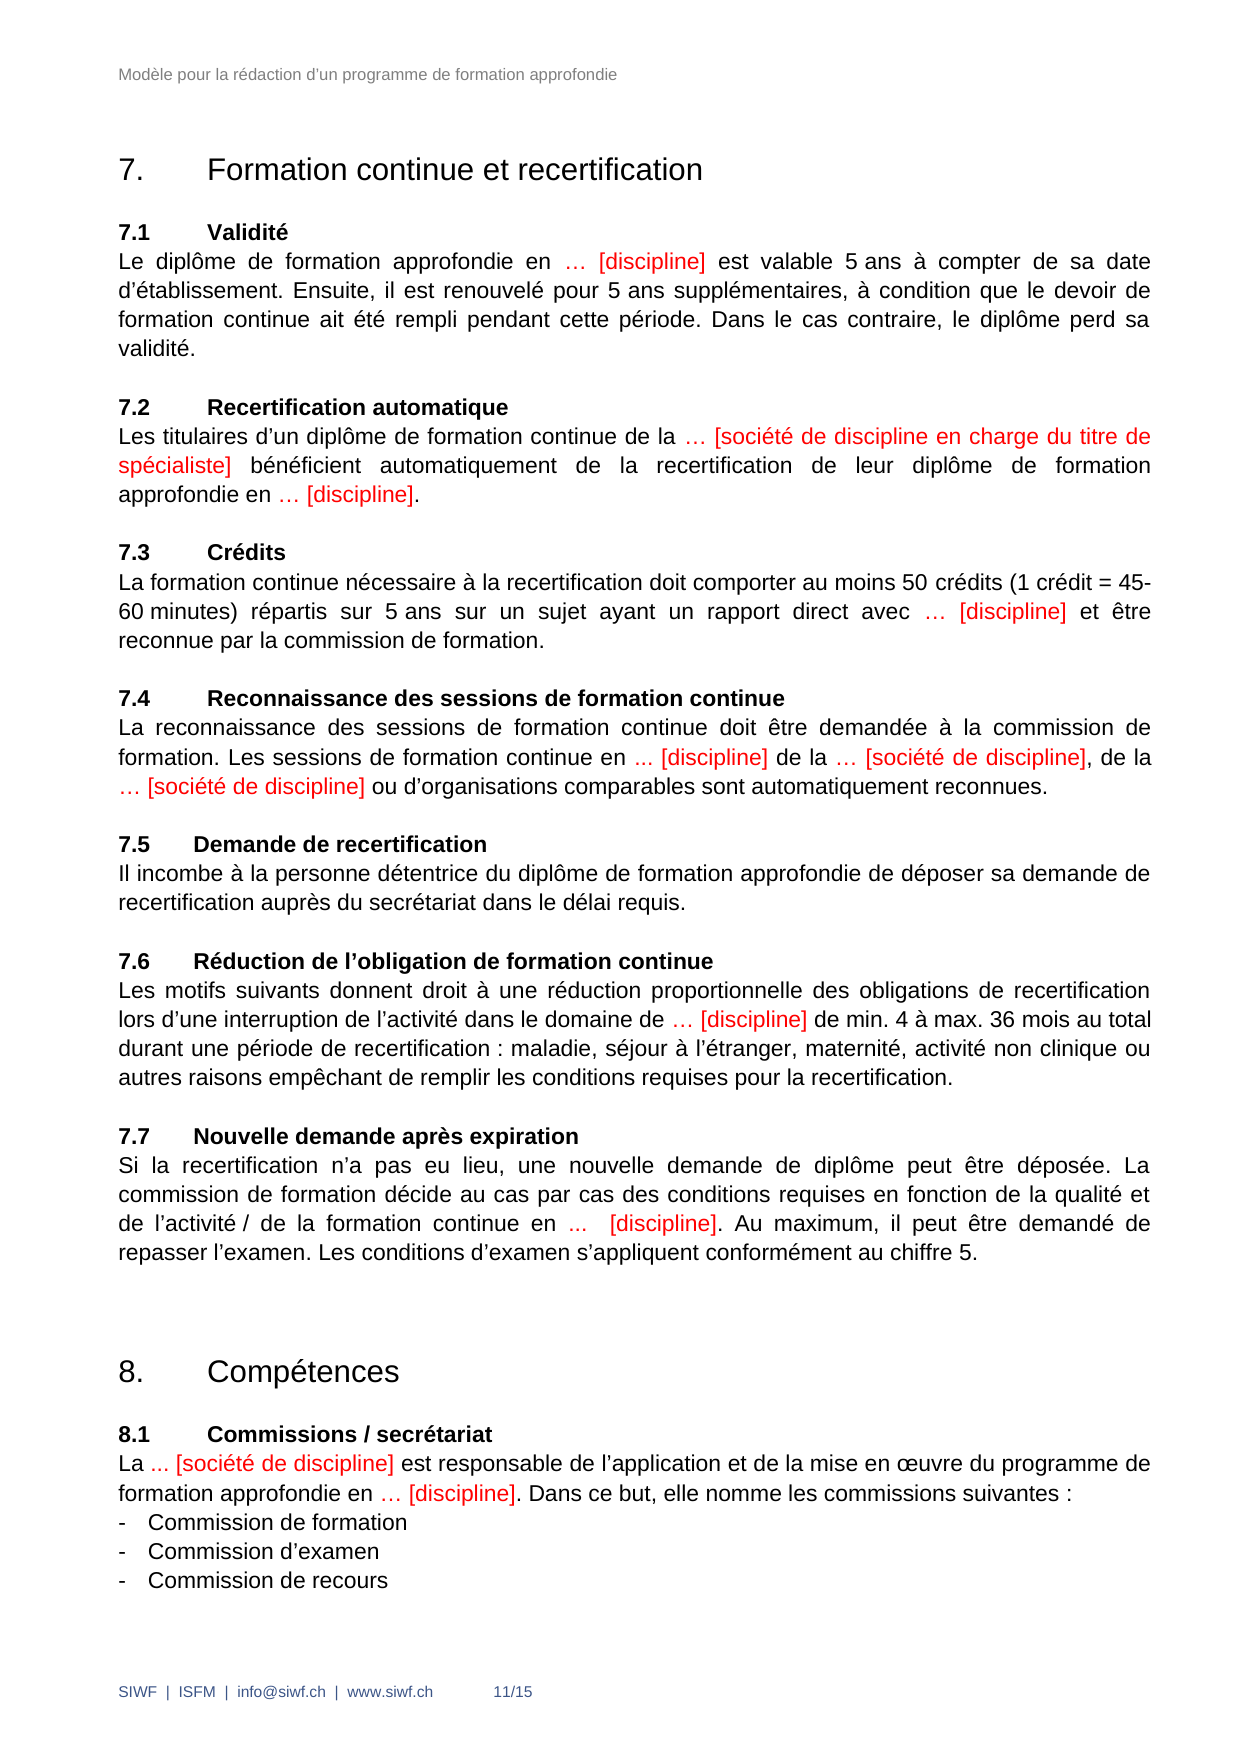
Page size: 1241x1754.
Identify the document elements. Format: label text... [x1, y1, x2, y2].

text 7.7 Nouvelle demande après expiration [118, 1120, 1152, 1149]
text 7.3 Crédits [118, 537, 1152, 566]
text 7.2 Recertification automatique [118, 391, 1152, 420]
text Les titulaires d’un diplôme de formation continue de la … [société de discipline en charge du titre de spécialiste] bénéficient automatiquement de la recertification de leur diplôme de formation approfondie en … [discipline]. [118, 420, 1152, 507]
text 7. Formation continue et recertification [118, 151, 1152, 187]
text 7.1 Validité [118, 216, 1152, 245]
text 8. Compétences [118, 1353, 1152, 1389]
text Il incombe à la personne détentrice du diplôme de formation approfondie de déposer sa demande de recertification auprès du secrétariat dans le délai requis. [118, 857, 1152, 916]
text Les motifs suivants donnent droit à une réduction proportionnelle des obligations de recertification lors d’une interruption de l’activité dans le domaine de … [discipline] de min. 4 à max. 36 mois au total durant une période de recertification : maladie, séjour à l’étranger, maternité, activité non clinique ou autres raisons empêchant de remplir les conditions requises pour la recertification. [118, 974, 1152, 1091]
text La reconnaissance des sessions de formation continue doit être demandée à la commission de formation. Les sessions de formation continue en ... [discipline] de la … [société de discipline], de la … [société de discipline] ou d’organisations comparables sont automatiquement reconnues. [118, 712, 1152, 799]
text 7.6 Réduction de l’obligation de formation continue [118, 945, 1152, 974]
list Commission d’examen [118, 1535, 1152, 1564]
text Si la recertification n’a pas eu lieu, une nouvelle demande de diplôme peut être déposée. La commission de formation décide au cas par cas des conditions requises en fonction de la qualité et de l’activité / de la formation continue en ... [discipline]. Au maximum, il peut être demandé de repasser l’examen. Les conditions d’examen s’appliquent conformément au chiffre 5. [118, 1149, 1152, 1266]
text La ... [société de discipline] est responsable de l’application et de la mise en œuvre du programme de formation approfondie en … [discipline]. Dans ce but, elle nomme les commissions suivantes : [118, 1447, 1152, 1506]
text 7.5 Demande de recertification [118, 828, 1152, 857]
text La formation continue nécessaire à la recertification doit comporter au moins 50 crédits (1 crédit = 45-60 minutes) répartis sur 5 ans sur un sujet ayant un rapport direct avec … [discipline] et être reconnue par la commission de formation. [118, 566, 1152, 653]
text 7.4 Reconnaissance des sessions de formation continue [118, 682, 1152, 712]
list Commission de recours [118, 1564, 1152, 1593]
text 8.1 Commissions / secrétariat [118, 1418, 1152, 1447]
text Le diplôme de formation approfondie en … [discipline] est valable 5 ans à compter de sa date d’établissement. Ensuite, il est renouvelé pour 5 ans supplémentaires, à condition que le devoir de formation continue ait été rempli pendant cette période. Dans le cas contraire, le diplôme perd sa validité. [118, 245, 1152, 362]
list Commission de formation [118, 1506, 1152, 1535]
